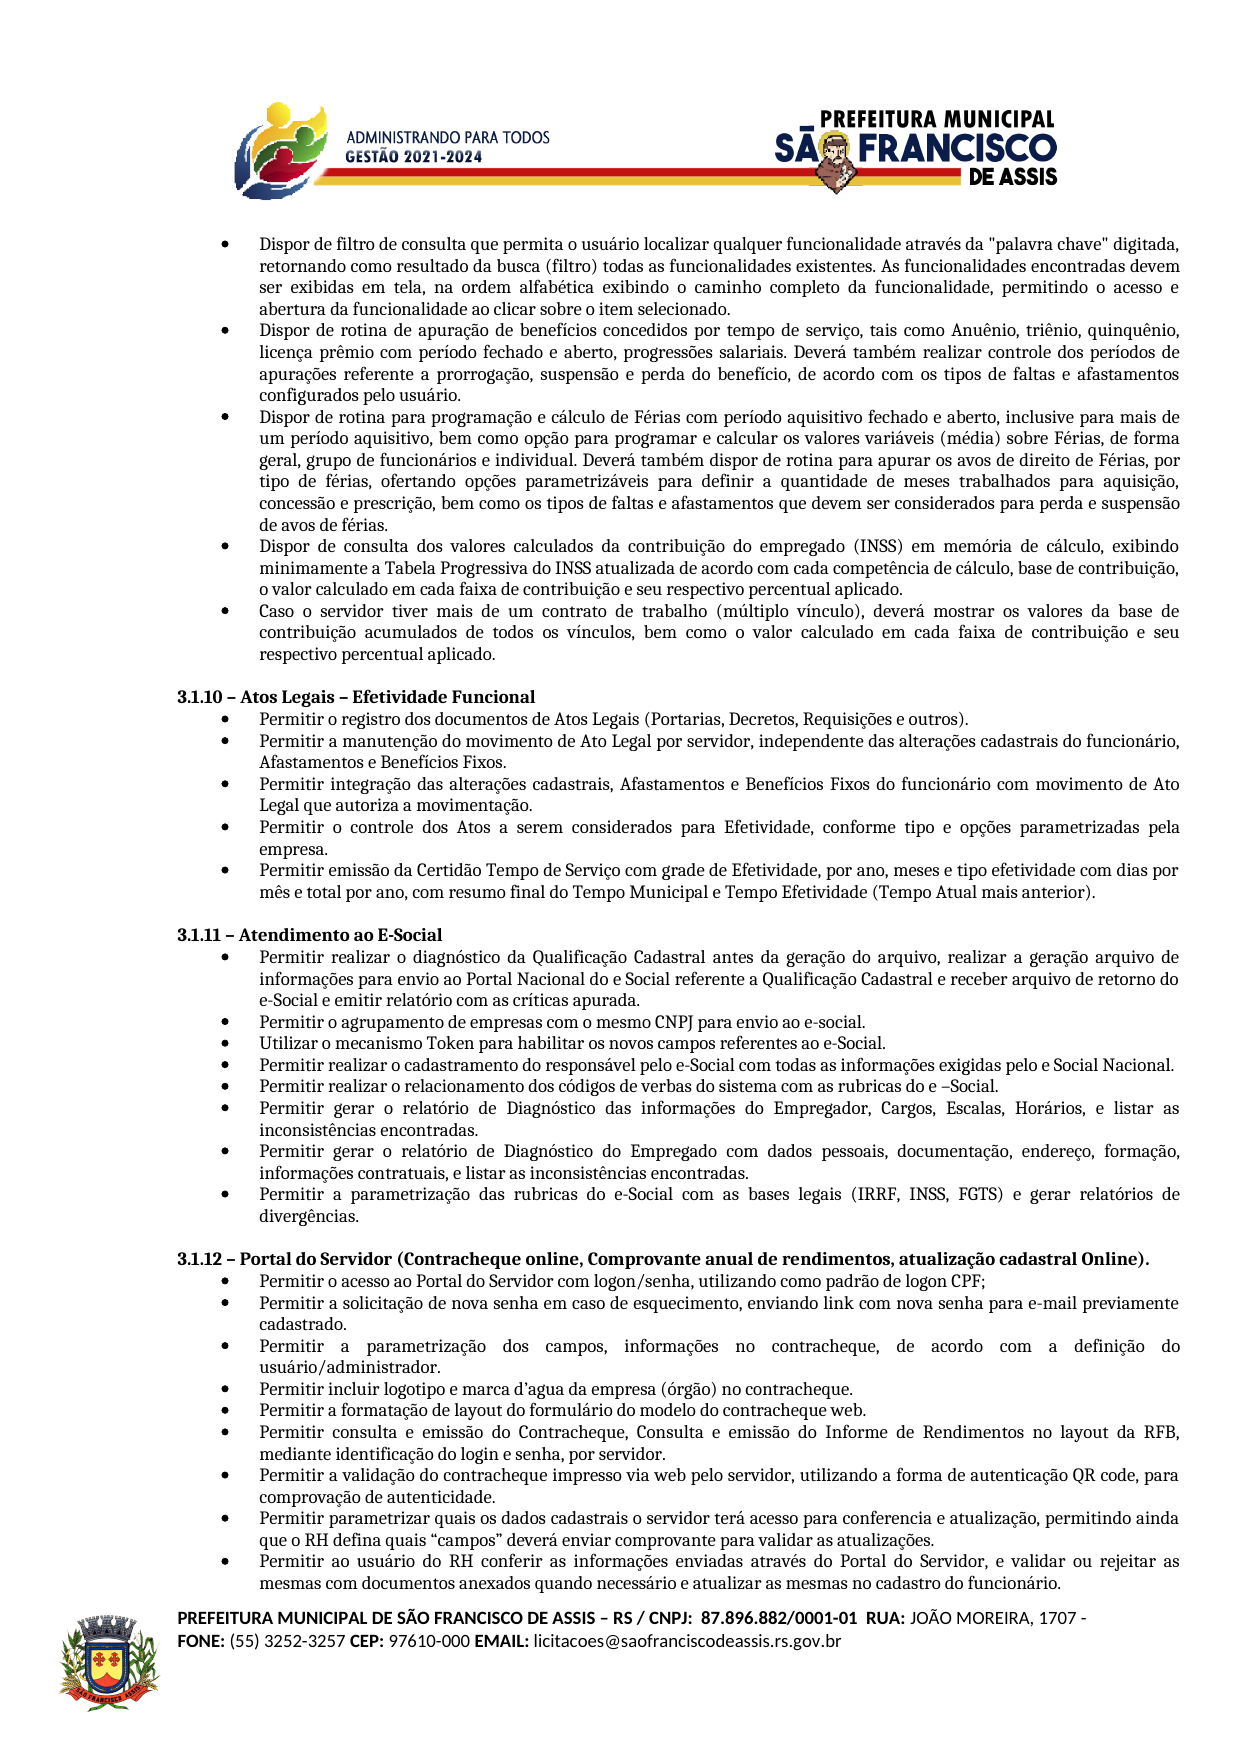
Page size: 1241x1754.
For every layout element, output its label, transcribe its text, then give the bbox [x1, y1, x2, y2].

picture [50, 1614, 169, 1713]
list Permitir o agrupamento de empresas com o mesmo CNPJ para envio ao e-social. [222, 1011, 1181, 1033]
list Permitir parametrizar quais os dados cadastrais o servidor terá acesso para conferencia e atualização, permitindo ainda que o RH defina quais “campos” deverá enviar comprovante para validar as atualizações. [222, 1508, 1181, 1551]
text 3.1.10 – Atos Legais – Efetividade Funcional [177, 687, 1181, 708]
list Permitir gerar o relatório de Diagnóstico do Empregado com dados pessoais, documentação, endereço, formação, informações contratuais, e listar as inconsistências encontradas. [222, 1141, 1181, 1184]
list Permitir gerar o relatório de Diagnóstico das informações do Empregador, Cargos, Escalas, Horários, e listar as inconsistências encontradas. [222, 1097, 1181, 1141]
list Caso o servidor tiver mais de um contrato de trabalho (múltiplo vínculo), deverá mostrar os valores da base de contribuição acumulados de todos os vínculos, bem como o valor calculado em cada faixa de contribuição e seu respectivo percentual aplicado. [222, 600, 1181, 665]
list Permitir a formatação de layout do formulário do modelo do contracheque web. [222, 1400, 1181, 1422]
list Dispor de rotina de apuração de benefícios concedidos por tempo de serviço, tais como Anuênio, triênio, quinquênio, licença prêmio com período fechado e aberto, progressões salariais. Deverá também realizar controle dos períodos de apurações referente a prorrogação, suspensão e perda do benefício, de acordo com os tipos de faltas e afastamentos configurados pelo usuário. [222, 320, 1181, 406]
list Permitir a solicitação de nova senha em caso de esquecimento, enviando link com nova senha para e-mail previamente cadastrado. [222, 1292, 1181, 1335]
list Permitir o registro dos documentos de Atos Legais (Portarias, Decretos, Requisições e outros). [222, 709, 1181, 730]
text 3.1.12 – Portal do Servidor (Contracheque online, Comprovante anual de rendimentos, atualização cadastral Online). [177, 1249, 1181, 1270]
list Permitir realizar o cadastramento do responsável pelo e-Social com todas as informações exigidas pelo e Social Nacional. [222, 1054, 1181, 1076]
list Permitir integração das alterações cadastrais, Afastamentos e Benefícios Fixos do funcionário com movimento de Ato Legal que autoriza a movimentação. [222, 773, 1181, 817]
list Utilizar o mecanismo Token para habilitar os novos campos referentes ao e-Social. [222, 1033, 1181, 1054]
list Permitir o controle dos Atos a serem considerados para Efetividade, conforme tipo e opções parametrizadas pela empresa. [222, 817, 1181, 860]
list Permitir emissão da Certidão Tempo de Serviço com grade de Efetividade, por ano, meses e tipo efetividade com dias por mês e total por ano, com resumo final do Tempo Municipal e Tempo Efetividade (Tempo Atual mais anterior). [222, 860, 1181, 903]
list Permitir a parametrização das rubricas do e-Social com as bases legais (IRRF, INSS, FGTS) e gerar relatórios de divergências. [222, 1184, 1181, 1227]
text 3.1.11 – Atendimento ao E-Social [177, 925, 1181, 946]
list Permitir incluir logotipo e marca d’agua da empresa (órgão) no contracheque. [222, 1378, 1181, 1400]
list Dispor de filtro de consulta que permita o usuário localizar qualquer funcionalidade através da "palavra chave" digitada, retornando como resultado da busca (filtro) todas as funcionalidades existentes. As funcionalidades encontradas devem ser exibidas em tela, na ordem alfabética exibindo o caminho completo da funcionalidade, permitindo o acesso e abertura da funcionalidade ao clicar sobre o item selecionado. [222, 234, 1181, 320]
list Permitir o acesso ao Portal do Servidor com logon/senha, utilizando como padrão de logon CPF; [222, 1271, 1181, 1292]
picture [206, 73, 1093, 234]
list Permitir realizar o diagnóstico da Qualificação Cadastral antes da geração do arquivo, realizar a geração arquivo de informações para envio ao Portal Nacional do e Social referente a Qualificação Cadastral e receber arquivo de retorno do e-Social e emitir relatório com as críticas apurada. [222, 947, 1181, 1011]
list Permitir realizar o relacionamento dos códigos de verbas do sistema com as rubricas do e –Social. [222, 1076, 1181, 1097]
list Permitir a parametrização dos campos, informações no contracheque, de acordo com a definição do usuário/administrador. [222, 1335, 1181, 1378]
list Dispor de rotina para programação e cálculo de Férias com período aquisitivo fechado e aberto, inclusive para mais de um período aquisitivo, bem como opção para programar e calcular os valores variáveis (média) sobre Férias, de forma geral, grupo de funcionários e individual. Deverá também dispor de rotina para apurar os avos de direito de Férias, por tipo de férias, ofertando opções parametrizáveis para definir a quantidade de meses trabalhados para aquisição, concessão e prescrição, bem como os tipos de faltas e afastamentos que devem ser considerados para perda e suspensão de avos de férias. [222, 406, 1181, 536]
list Permitir a manutenção do movimento de Ato Legal por servidor, independente das alterações cadastrais do funcionário, Afastamentos e Benefícios Fixos. [222, 730, 1181, 773]
list Dispor de consulta dos valores calculados da contribuição do empregado (INSS) em memória de cálculo, exibindo minimamente a Tabela Progressiva do INSS atualizada de acordo com cada competência de cálculo, base de contribuição, o valor calculado em cada faixa de contribuição e seu respectivo percentual aplicado. [222, 536, 1181, 600]
list Permitir a validação do contracheque impresso via web pelo servidor, utilizando a forma de autenticação QR code, para comprovação de autenticidade. [222, 1465, 1181, 1508]
list Permitir consulta e emissão do Contracheque, Consulta e emissão do Informe de Rendimentos no layout da RFB, mediante identificação do login e senha, por servidor. [222, 1422, 1181, 1465]
list Permitir ao usuário do RH conferir as informações enviadas através do Portal do Servidor, e validar ou rejeitar as mesmas com documentos anexados quando necessário e atualizar as mesmas no cadastro do funcionário. [222, 1551, 1181, 1594]
